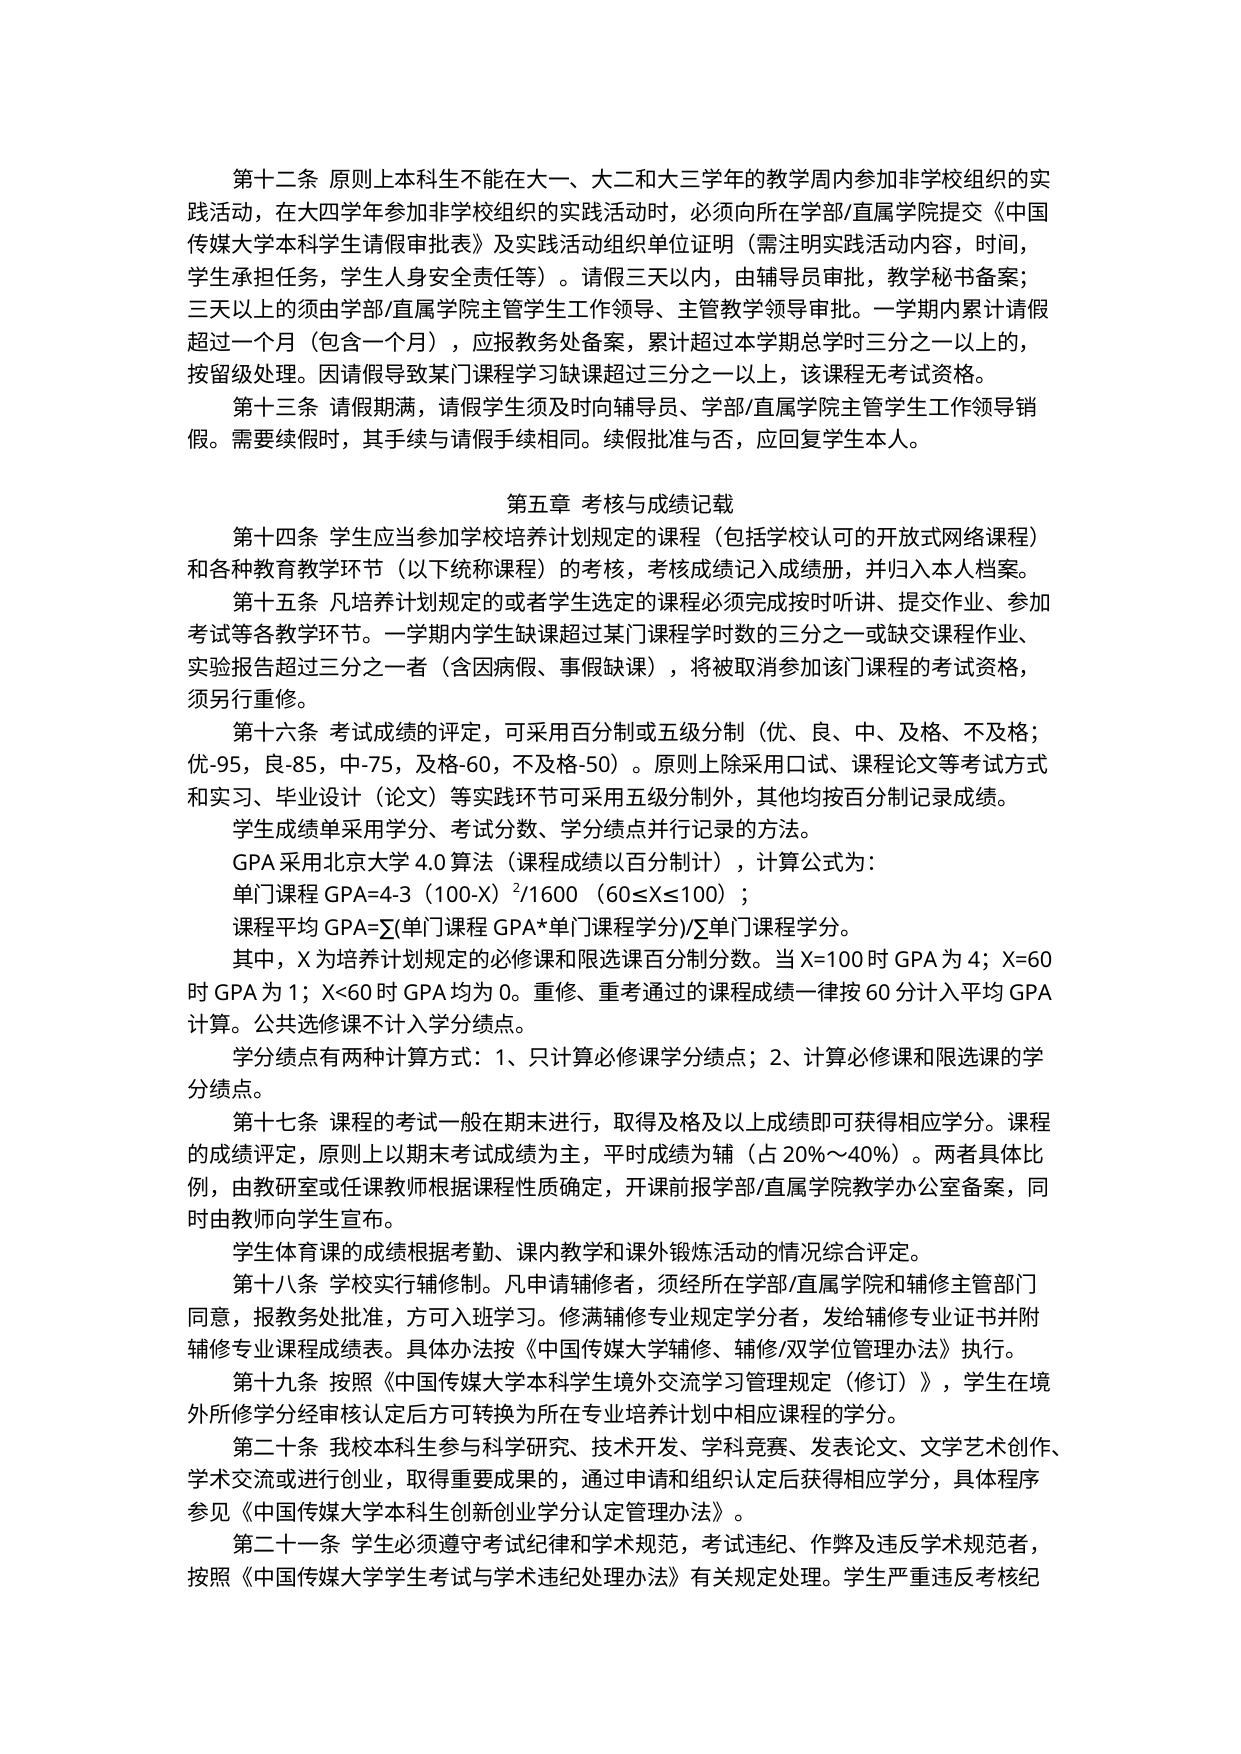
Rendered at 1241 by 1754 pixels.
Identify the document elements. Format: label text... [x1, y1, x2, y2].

text 单门课程GPA=4-3（100-X）2/1600 （60≤X≤100）； [187, 877, 1053, 909]
text 第二十条 我校本科生参与科学研究、技术开发、学科竞赛、发表论文、文学艺术创作、学术交流或进行创业，取得重要成果的，通过申请和组织认定后获得相应学分，具体程序参见《中国传媒大学本科生创新创业学分认定管理办法》。 [187, 1429, 1053, 1527]
text 第十二条 原则上本科生不能在大一、大二和大三学年的教学周内参加非学校组织的实践活动，在大四学年参加非学校组织的实践活动时，必须向所在学部/直属学院提交《中国传媒大学本科学生请假审批表》及实践活动组织单位证明（需注明实践活动内容，时间，学生承担任务，学生人身安全责任等）。请假三天以内，由辅导员审批，教学秘书备案；三天以上的须由学部/直属学院主管学生工作领导、主管教学领导审批。一学期内累计请假超过一个月（包含一个月），应报教务处备案，累计超过本学期总学时三分之一以上的，按留级处理。因请假导致某门课程学习缺课超过三分之一以上，该课程无考试资格。 [187, 162, 1053, 389]
text 第十九条 按照《中国传媒大学本科学生境外交流学习管理规定（修订）》，学生在境外所修学分经审核认定后方可转换为所在专业培养计划中相应课程的学分。 [187, 1364, 1053, 1429]
text 学生成绩单采用学分、考试分数、学分绩点并行记录的方法。 [187, 812, 1053, 844]
text 第十四条 学生应当参加学校培养计划规定的课程（包括学校认可的开放式网络课程）和各种教育教学环节（以下统称课程）的考核，考核成绩记入成绩册，并归入本人档案。 [187, 519, 1053, 584]
text 第十八条 学校实行辅修制。凡申请辅修者，须经所在学部/直属学院和辅修主管部门同意，报教务处批准，方可入班学习。修满辅修专业规定学分者，发给辅修专业证书并附辅修专业课程成绩表。具体办法按《中国传媒大学辅修、辅修/双学位管理办法》执行。 [187, 1267, 1053, 1364]
text 其中，X为培养计划规定的必修课和限选课百分制分数。当X=100时GPA为4；X=60时GPA为1；X<60时GPA均为0。重修、重考通过的课程成绩一律按60分计入平均GPA计算。公共选修课不计入学分绩点。 [187, 942, 1053, 1039]
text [187, 1527, 1053, 1592]
text 第五章 考核与成绩记载 [187, 487, 1053, 519]
text 第十五条 凡培养计划规定的或者学生选定的课程必须完成按时听讲、提交作业、参加考试等各教学环节。一学期内学生缺课超过某门课程学时数的三分之一或缺交课程作业、实验报告超过三分之一者（含因病假、事假缺课），将被取消参加该门课程的考试资格，须另行重修。 [187, 584, 1053, 714]
text GPA采用北京大学4.0算法（课程成绩以百分制计），计算公式为： [187, 844, 1053, 877]
text 学分绩点有两种计算方式：1、只计算必修课学分绩点；2、计算必修课和限选课的学分绩点。 [187, 1039, 1053, 1104]
text 课程平均GPA=∑(单门课程GPA*单门课程学分)/∑单门课程学分。 [187, 909, 1053, 942]
text 第十三条 请假期满，请假学生须及时向辅导员、学部/直属学院主管学生工作领导销假。需要续假时，其手续与请假手续相同。续假批准与否，应回复学生本人。 [187, 389, 1053, 454]
text 第十七条 课程的考试一般在期末进行，取得及格及以上成绩即可获得相应学分。课程的成绩评定，原则上以期末考试成绩为主，平时成绩为辅（占20%～40%）。两者具体比例，由教研室或任课教师根据课程性质确定，开课前报学部/直属学院教学办公室备案，同时由教师向学生宣布。 [187, 1104, 1053, 1234]
text 第十六条 考试成绩的评定，可采用百分制或五级分制（优、良、中、及格、不及格；优-95，良-85，中-75，及格-60，不及格-50）。原则上除采用口试、课程论文等考试方式和实习、毕业设计（论文）等实践环节可采用五级分制外，其他均按百分制记录成绩。 [187, 714, 1053, 812]
text 学生体育课的成绩根据考勤、课内教学和课外锻炼活动的情况综合评定。 [187, 1234, 1053, 1267]
